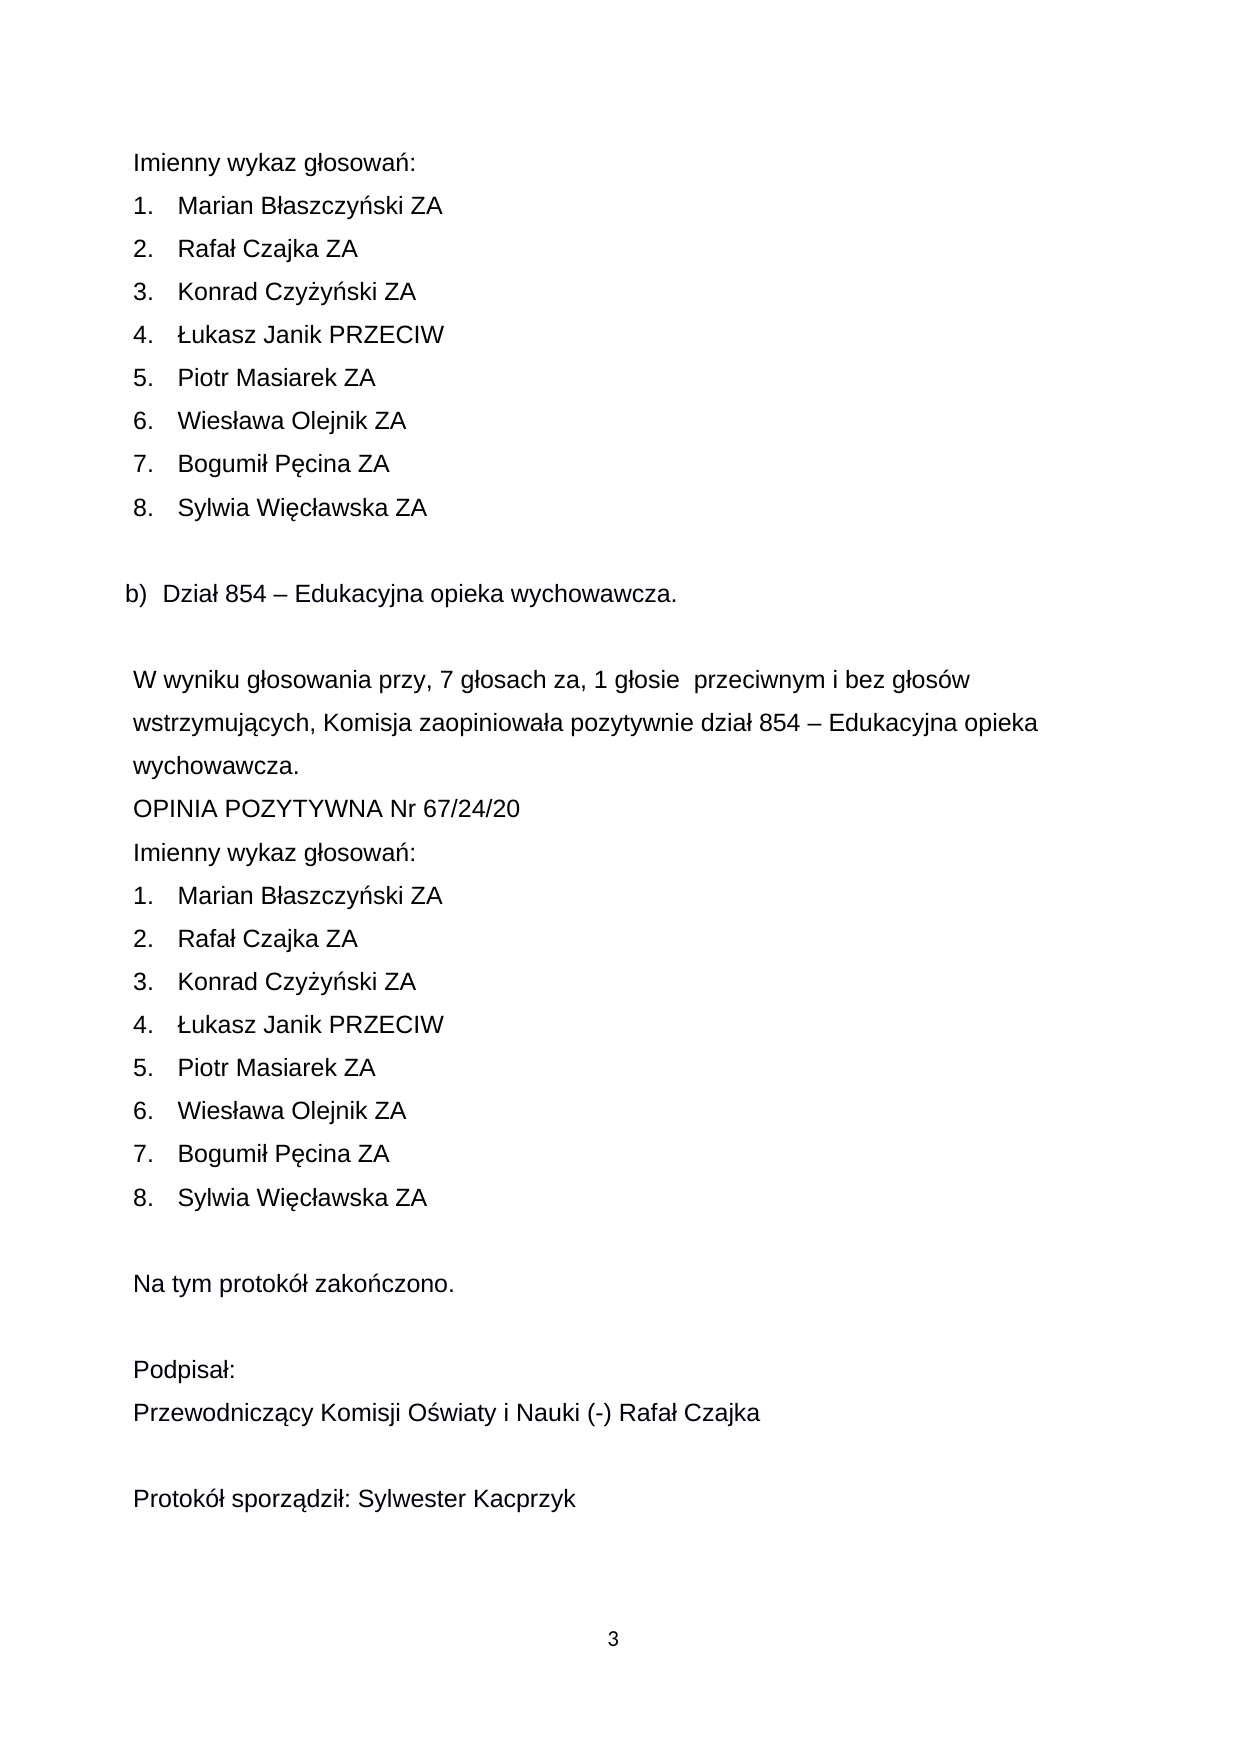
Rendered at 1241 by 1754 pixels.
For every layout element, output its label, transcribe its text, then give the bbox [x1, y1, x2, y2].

text 1. Marian Błaszczyński ZA [133, 191, 1093, 219]
text 3. Konrad Czyżyński ZA [133, 967, 1093, 996]
text 4. Łukasz Janik PRZECIW [133, 320, 1093, 349]
text 5. Piotr Masiarek ZA [133, 1053, 1093, 1082]
text 7. Bogumił Pęcina ZA [133, 449, 1093, 478]
text Imienny wykaz głosowań: [133, 148, 1093, 176]
text 7. Bogumił Pęcina ZA [133, 1139, 1093, 1168]
text W wyniku głosowania przy, 7 głosach za, 1 głosie przeciwnym i bez głosów wstrzymujących, Komisja zaopiniowała pozytywnie dział 854 – Edukacyjna opieka wychowawcza. [133, 665, 1093, 780]
text Protokół sporządził: Sylwester Kacprzyk [133, 1484, 1093, 1513]
text 3. Konrad Czyżyński ZA [133, 277, 1093, 306]
text 1. Marian Błaszczyński ZA [133, 881, 1093, 909]
list Dział 854 – Edukacyjna opieka wychowawcza. [125, 579, 1093, 608]
text 4. Łukasz Janik PRZECIW [133, 1010, 1093, 1039]
text Na tym protokół zakończono. [133, 1269, 1093, 1298]
text 5. Piotr Masiarek ZA [133, 363, 1093, 392]
text 8. Sylwia Więcławska ZA [133, 493, 1093, 521]
text Imienny wykaz głosowań: [133, 838, 1093, 866]
text 8. Sylwia Więcławska ZA [133, 1183, 1093, 1211]
text 6. Wiesława Olejnik ZA [133, 406, 1093, 435]
text 6. Wiesława Olejnik ZA [133, 1096, 1093, 1125]
text OPINIA POZYTYWNA Nr 67/24/20 [133, 794, 1093, 823]
text 2. Rafał Czajka ZA [133, 924, 1093, 953]
text 2. Rafał Czajka ZA [133, 234, 1093, 263]
text Podpisał: Przewodniczący Komisji Oświaty i Nauki (-) Rafał Czajka [133, 1355, 1093, 1427]
